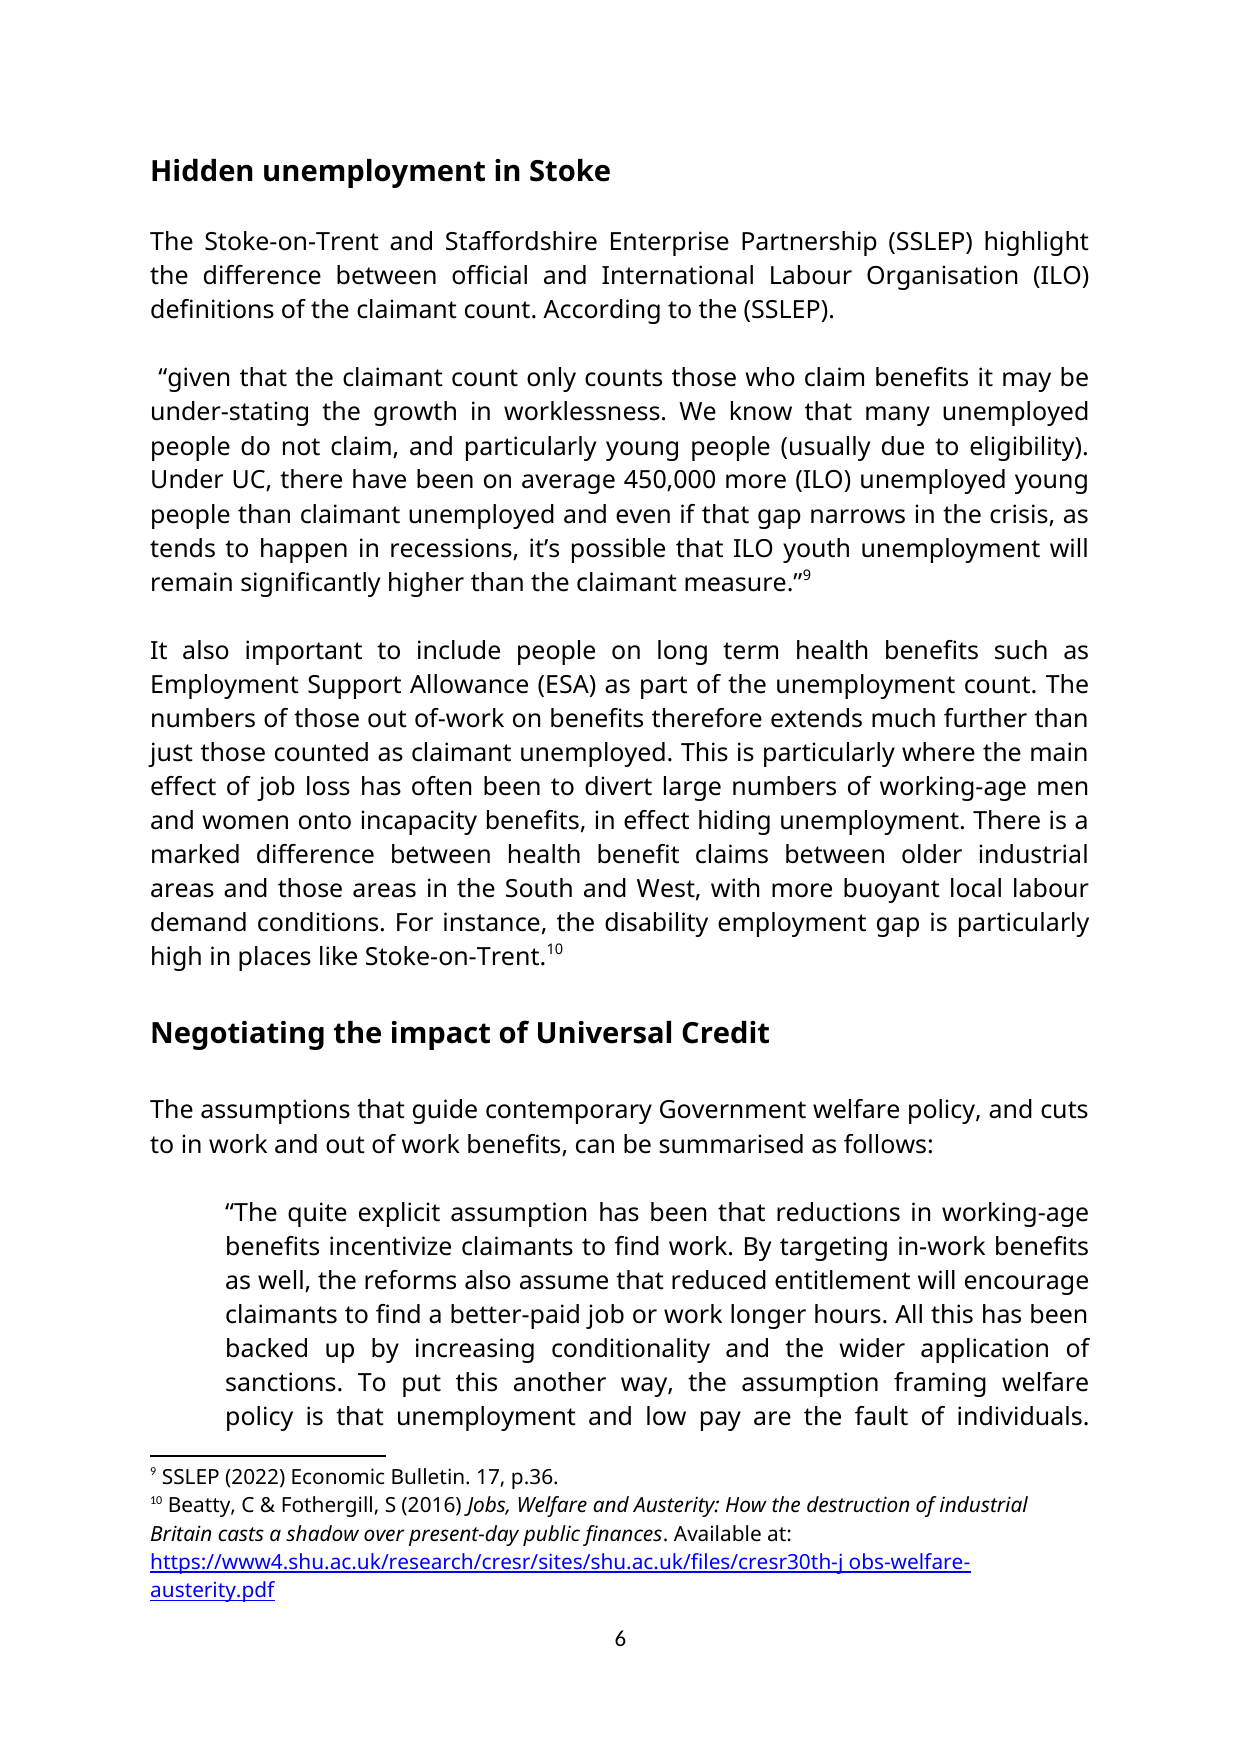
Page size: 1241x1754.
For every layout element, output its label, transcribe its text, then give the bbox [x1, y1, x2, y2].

text The Stoke-on-Trent and Staffordshire Enterprise Partnership (SSLEP) highlight the difference between official and International Labour Organisation (ILO) definitions of the claimant count. According to the (SSLEP). [150, 224, 1090, 326]
text “given that the claimant count only counts those who claim benefits it may be under-stating the growth in worklessness. We know that many unemployed people do not claim, and particularly young people (usually due to eligibility). Under UC, there have been on average 450,000 more (ILO) unemployed young people than claimant unemployed and even if that gap narrows in the crisis, as tends to happen in recessions, it’s possible that ILO youth unemployment will remain significantly higher than the claimant measure.” [150, 360, 1090, 598]
text The assumptions that guide contemporary Government welfare policy, and cuts to in work and out of work benefits, can be summarised as follows: [150, 1092, 1090, 1160]
text Hidden unemployment in Stoke [150, 150, 1090, 190]
text It also important to include people on long term health benefits such as Employment Support Allowance (ESA) as part of the unemployment count. The numbers of those out of-work on benefits therefore extends much further than just those counted as claimant unemployed. This is particularly where the main effect of job loss has often been to divert large numbers of working-age men and women onto incapacity benefits, in effect hiding unemployment. There is a marked difference between health benefit claims between older industrial areas and those areas in the South and West, with more buoyant local labour demand conditions. For instance, the disability employment gap is particularly high in places like Stoke-on-Trent. [150, 632, 1090, 973]
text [225, 1194, 1090, 1433]
text Negotiating the impact of Universal Credit [150, 1013, 1090, 1052]
